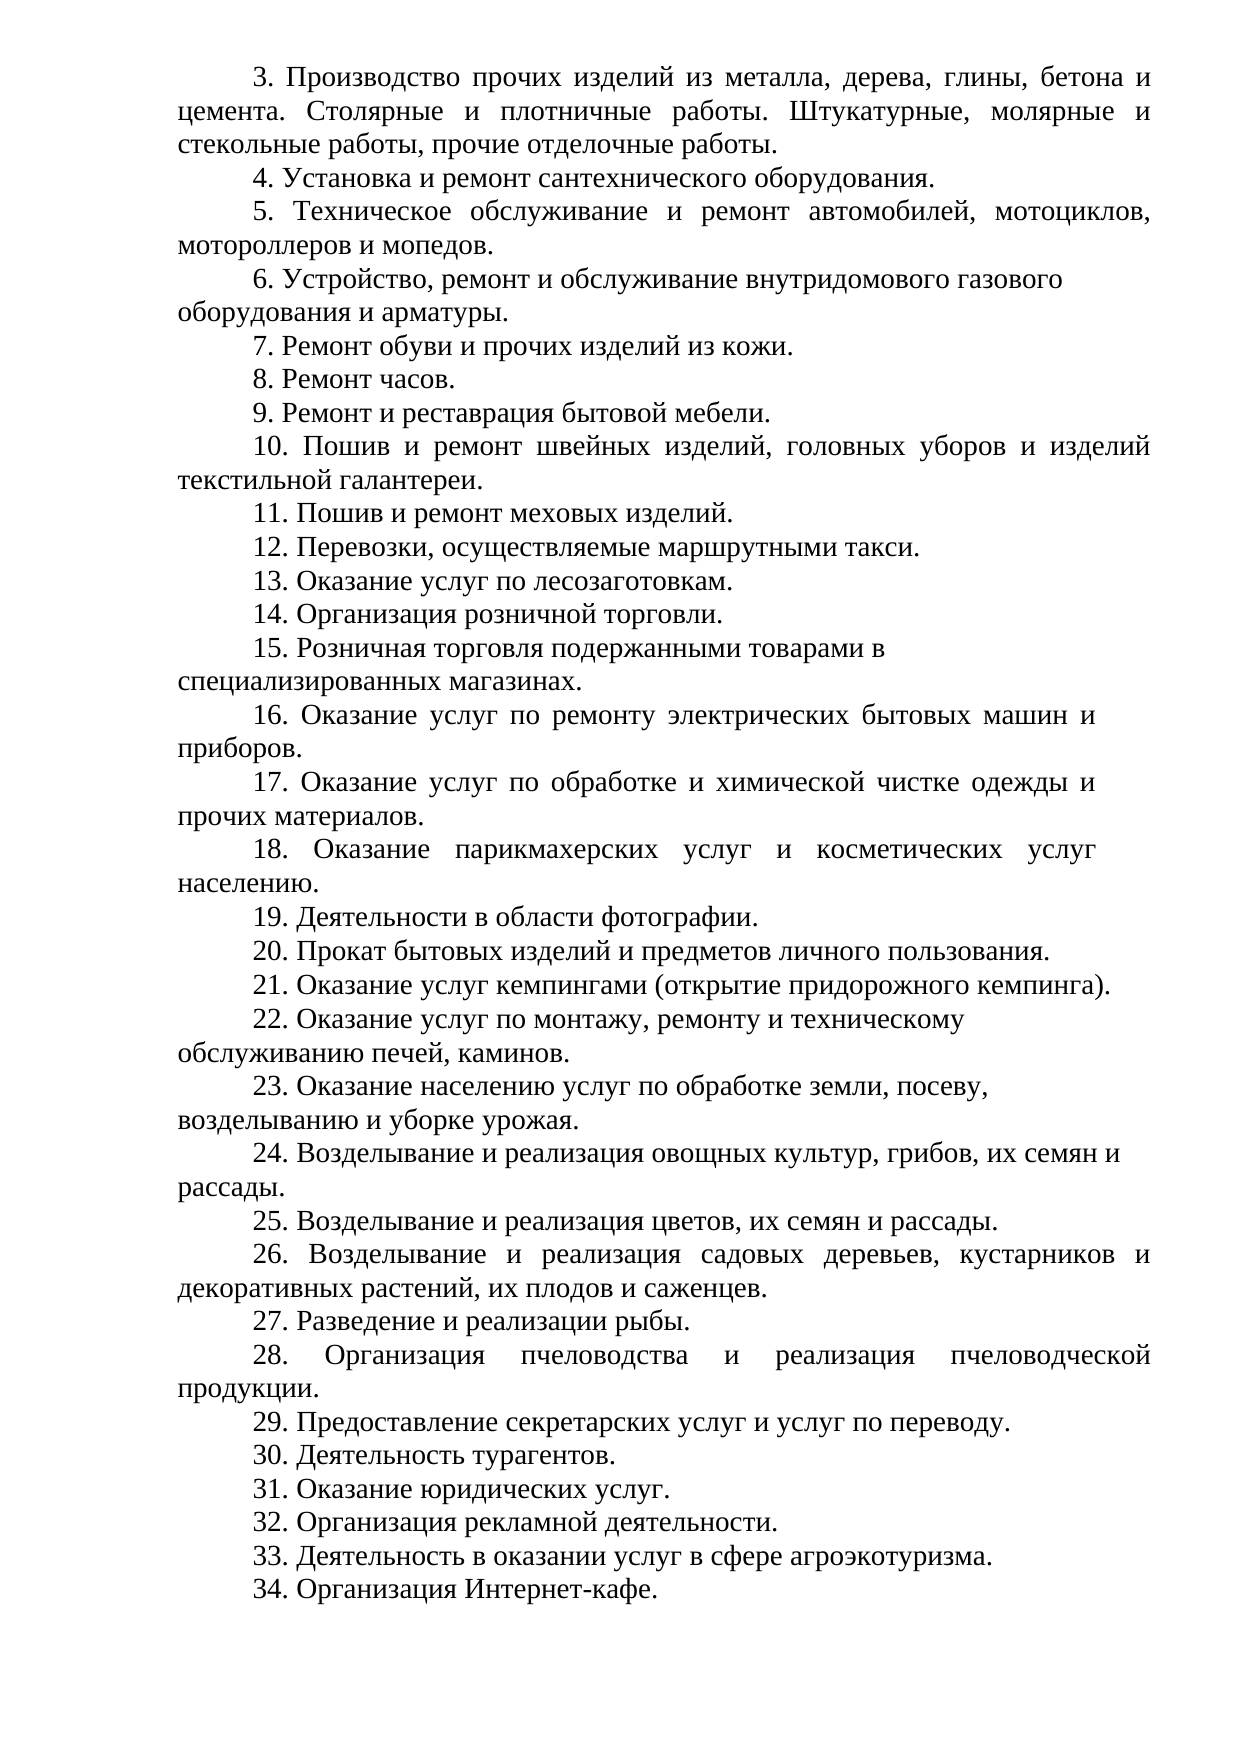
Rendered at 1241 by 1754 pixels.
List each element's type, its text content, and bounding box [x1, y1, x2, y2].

text 11. Пошив и ремонт меховых изделий. [177, 496, 1152, 529]
text 12. Перевозки, осуществляемые маршрутными такси. [177, 529, 1152, 563]
text 23. Оказание населению услуг по обработке земли, посеву, возделыванию и уборке урожая. [177, 1068, 1152, 1136]
text 14. Организация розничной торговли. [177, 596, 1152, 630]
text 18. Оказание парикмахерских услуг и косметических услуг населению. [177, 832, 1097, 899]
text 9. Ремонт и реставрация бытовой мебели. [177, 395, 1152, 428]
text 4. Установка и ремонт сантехнического оборудования. [177, 160, 1152, 193]
text 8. Ремонт часов. [177, 361, 1152, 395]
text 19. Деятельности в области фотографии. [177, 899, 1097, 932]
text 34. Организация Интернет-кафе. [177, 1572, 1152, 1605]
text 25. Возделывание и реализация цветов, их семян и рассады. [177, 1203, 1152, 1236]
text 20. Прокат бытовых изделий и предметов личного пользования. [177, 933, 1152, 967]
text 5. Техническое обслуживание и ремонт автомобилей, мотоциклов, мотороллеров и мопедов. [177, 193, 1152, 261]
text 32. Организация рекламной деятельности. [177, 1504, 1152, 1538]
text 15. Розничная торговля подержанными товарами в специализированных магазинах. [177, 630, 1152, 697]
text 16. Оказание услуг по ремонту электрических бытовых машин и приборов. [177, 697, 1097, 764]
text 6. Устройство, ремонт и обслуживание внутридомового газового оборудования и арматуры. [177, 261, 1152, 328]
text 21. Оказание услуг кемпингами (открытие придорожного кемпинга). [177, 967, 1152, 1001]
text 22. Оказание услуг по монтажу, ремонту и техническому обслуживанию печей, каминов. [177, 1001, 1152, 1068]
text 10. Пошив и ремонт швейных изделий, головных уборов и изделий текстильной галантереи. [177, 428, 1152, 496]
text 28. Организация пчеловодства и реализация пчеловодческой продукции. [177, 1337, 1152, 1404]
text 30. Деятельность турагентов. [177, 1437, 1152, 1471]
text 27. Разведение и реализации рыбы. [177, 1303, 1152, 1337]
text 7. Ремонт обуви и прочих изделий из кожи. [177, 328, 1152, 361]
text 3. Производство прочих изделий из металла, дерева, глины, бетона и цемента. Столярные и плотничные работы. Штукатурные, молярные и стекольные работы, прочие отделочные работы. [177, 59, 1152, 160]
text 26. Возделывание и реализация садовых деревьев, кустарников и декоративных растений, их плодов и саженцев. [177, 1236, 1152, 1303]
text 13. Оказание услуг по лесозаготовкам. [177, 563, 1152, 596]
text 31. Оказание юридических услуг. [177, 1471, 1152, 1504]
text 17. Оказание услуг по обработке и химической чистке одежды и прочих материалов. [177, 764, 1097, 831]
text 29. Предоставление секретарских услуг и услуг по переводу. [177, 1404, 1152, 1437]
text 33. Деятельность в оказании услуг в сфере агроэкотуризма. [177, 1538, 1152, 1572]
text 24. Возделывание и реализация овощных культур, грибов, их семян и рассады. [177, 1136, 1152, 1203]
